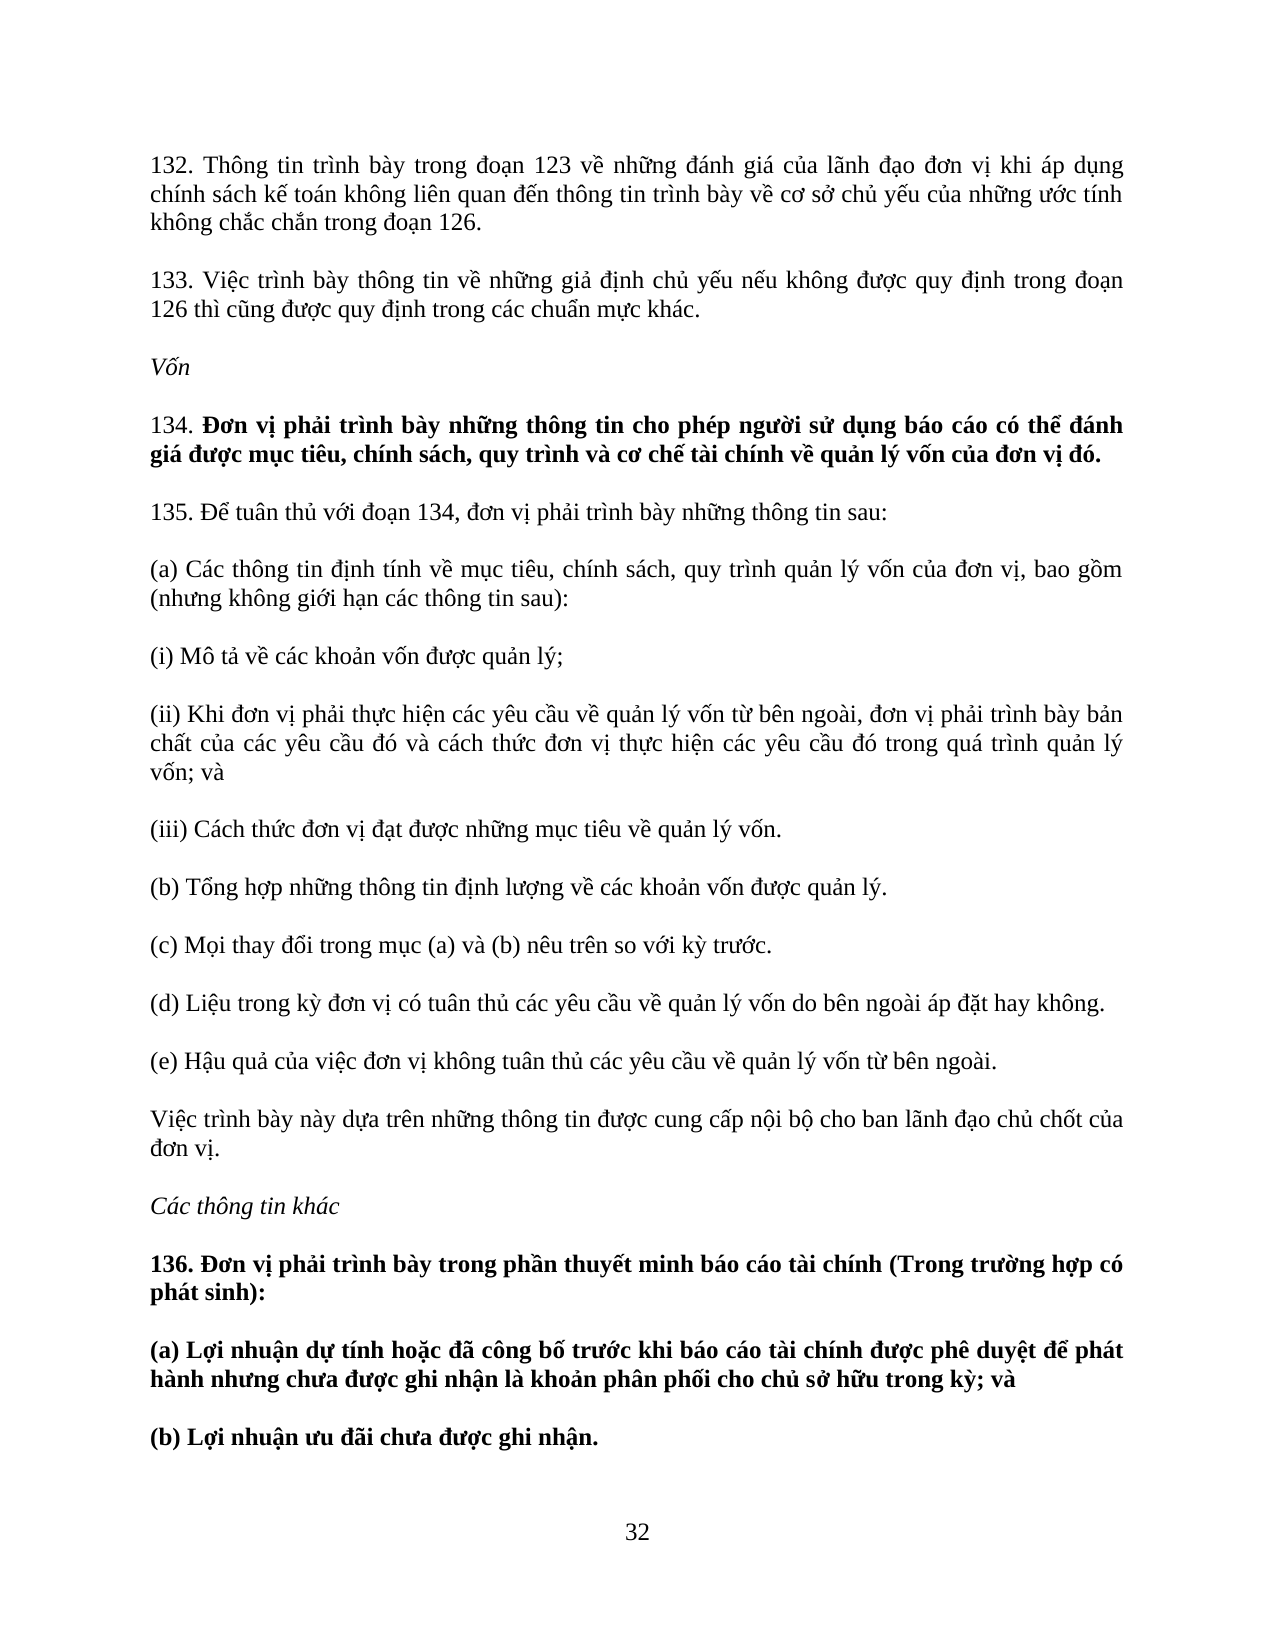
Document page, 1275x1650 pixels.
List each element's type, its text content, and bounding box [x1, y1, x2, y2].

text (ii) Khi đơn vị phải thực hiện các yêu cầu về quản lý vốn từ bên ngoài, đơn vị phải trình bày bản chất của các yêu cầu đó và cách thức đơn vị thực hiện các yêu cầu đó trong quá trình quản lý vốn; và [150, 699, 1125, 785]
text Việc trình bày này dựa trên những thông tin được cung cấp nội bộ cho ban lãnh đạo chủ chốt của đơn vị. [150, 1104, 1125, 1162]
text (i) Mô tả về các khoản vốn được quản lý; [150, 641, 1125, 670]
text 133. Việc trình bày thông tin về những giả định chủ yếu nếu không được quy định trong đoạn 126 thì cũng được quy định trong các chuẩn mực khác. [150, 265, 1125, 323]
text (a) Các thông tin định tính về mục tiêu, chính sách, quy trình quản lý vốn của đơn vị, bao gồm (nhưng không giới hạn các thông tin sau): [150, 554, 1125, 612]
text (a) Lợi nhuận dự tính hoặc đã công bố trước khi báo cáo tài chính được phê duyệt để phát hành nhưng chưa được ghi nhận là khoản phân phối cho chủ sở hữu trong kỳ; và [150, 1335, 1125, 1393]
text (b) Lợi nhuận ưu đãi chưa được ghi nhận. [150, 1422, 1125, 1451]
text 135. Để tuân thủ với đoạn 134, đơn vị phải trình bày những thông tin sau: [150, 497, 1125, 525]
text (d) Liệu trong kỳ đơn vị có tuân thủ các yêu cầu về quản lý vốn do bên ngoài áp đặt hay không. [150, 988, 1125, 1017]
text (iii) Cách thức đơn vị đạt được những mục tiêu về quản lý vốn. [150, 814, 1125, 843]
text 134. Đơn vị phải trình bày những thông tin cho phép người sử dụng báo cáo có thể đánh giá được mục tiêu, chính sách, quy trình và cơ chế tài chính về quản lý vốn của đơn vị đó. [150, 410, 1125, 467]
text Vốn [150, 352, 1125, 381]
text (b) Tổng hợp những thông tin định lượng về các khoản vốn được quản lý. [150, 872, 1125, 901]
text 132. Thông tin trình bày trong đoạn 123 về những đánh giá của lãnh đạo đơn vị khi áp dụng chính sách kế toán không liên quan đến thông tin trình bày về cơ sở chủ yếu của những ước tính không chắc chắn trong đoạn 126. [150, 150, 1125, 236]
text Các thông tin khác [150, 1191, 1125, 1219]
text (c) Mọi thay đổi trong mục (a) và (b) nêu trên so với kỳ trước. [150, 930, 1125, 959]
text 136. Đơn vị phải trình bày trong phần thuyết minh báo cáo tài chính (Trong trường hợp có phát sinh): [150, 1249, 1125, 1306]
text (e) Hậu quả của việc đơn vị không tuân thủ các yêu cầu về quản lý vốn từ bên ngoài. [150, 1046, 1125, 1075]
